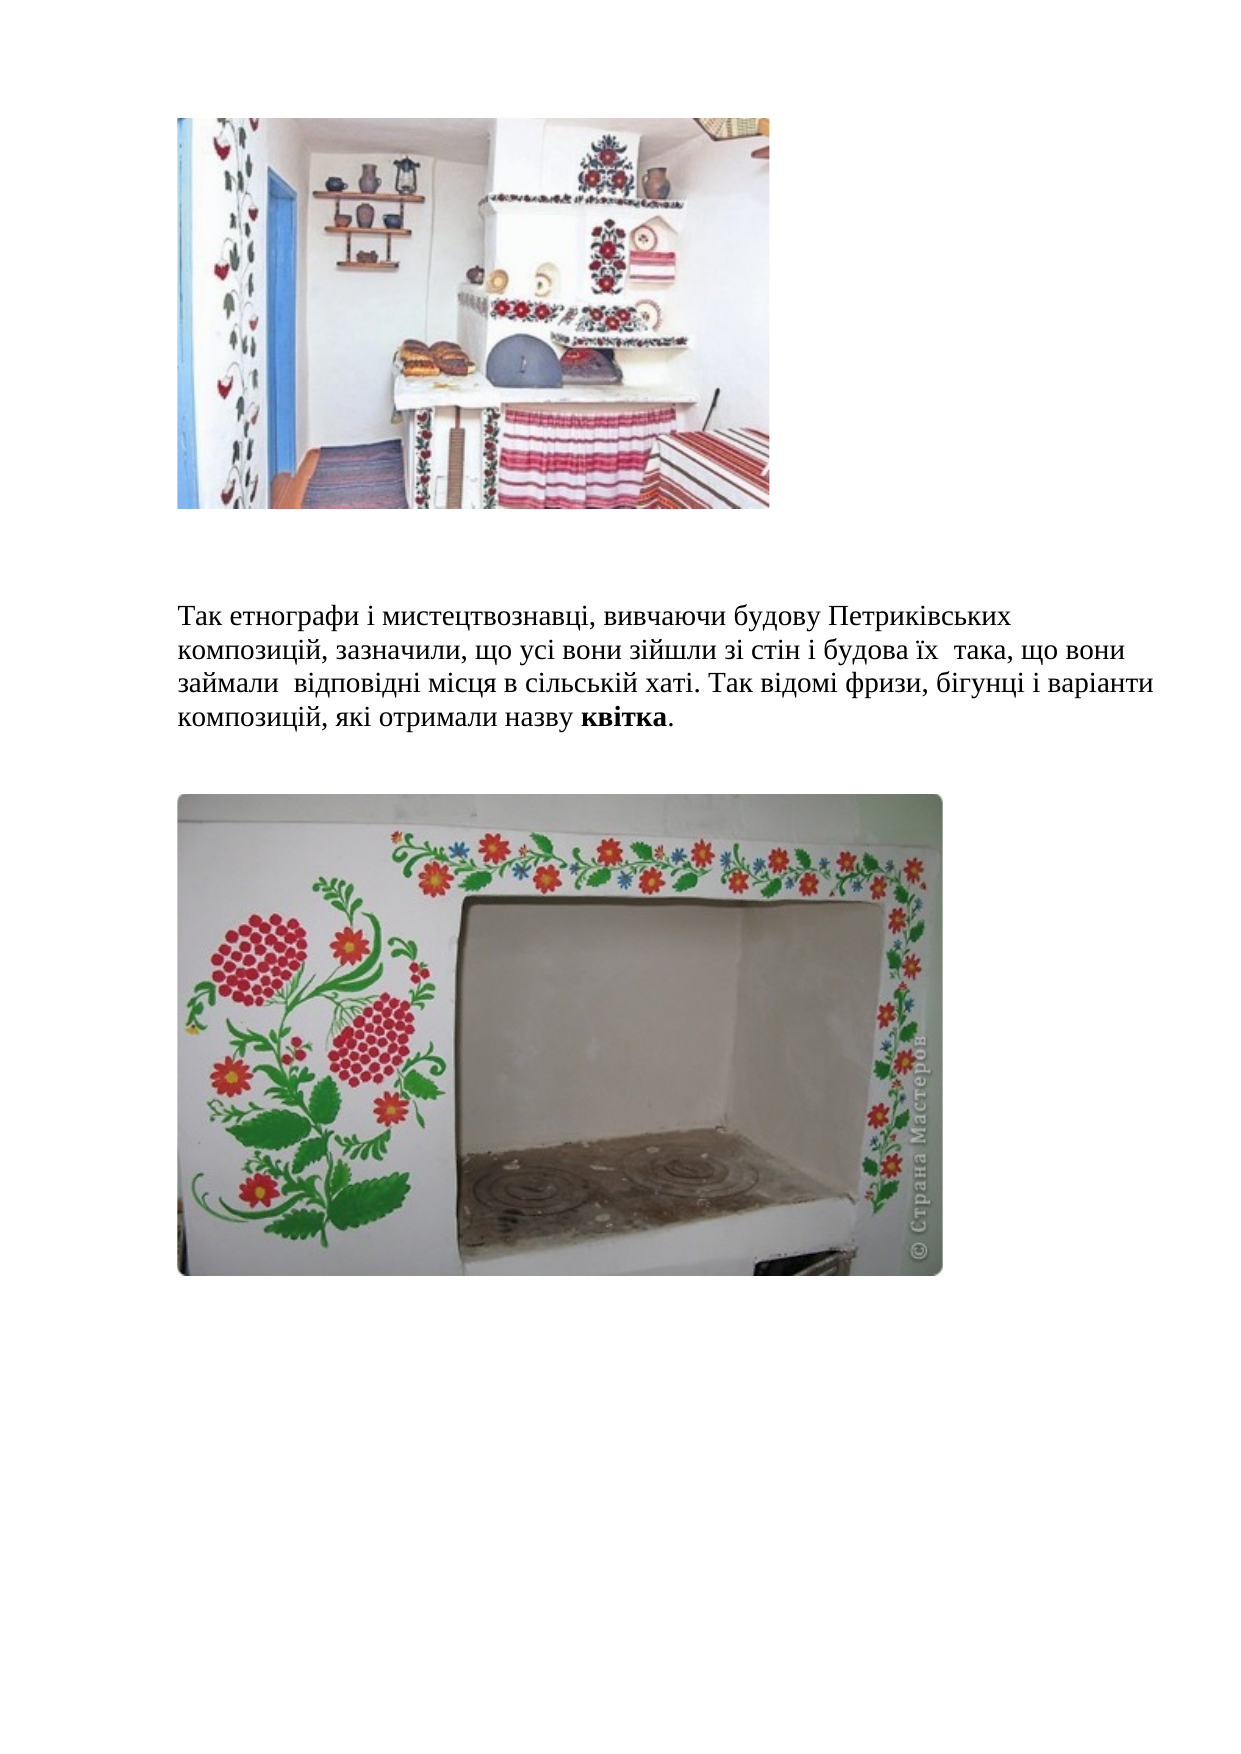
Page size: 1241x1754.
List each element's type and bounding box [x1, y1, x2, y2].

picture [177, 118, 770, 509]
picture [177, 794, 943, 1276]
table_header [177, 118, 1158, 1605]
